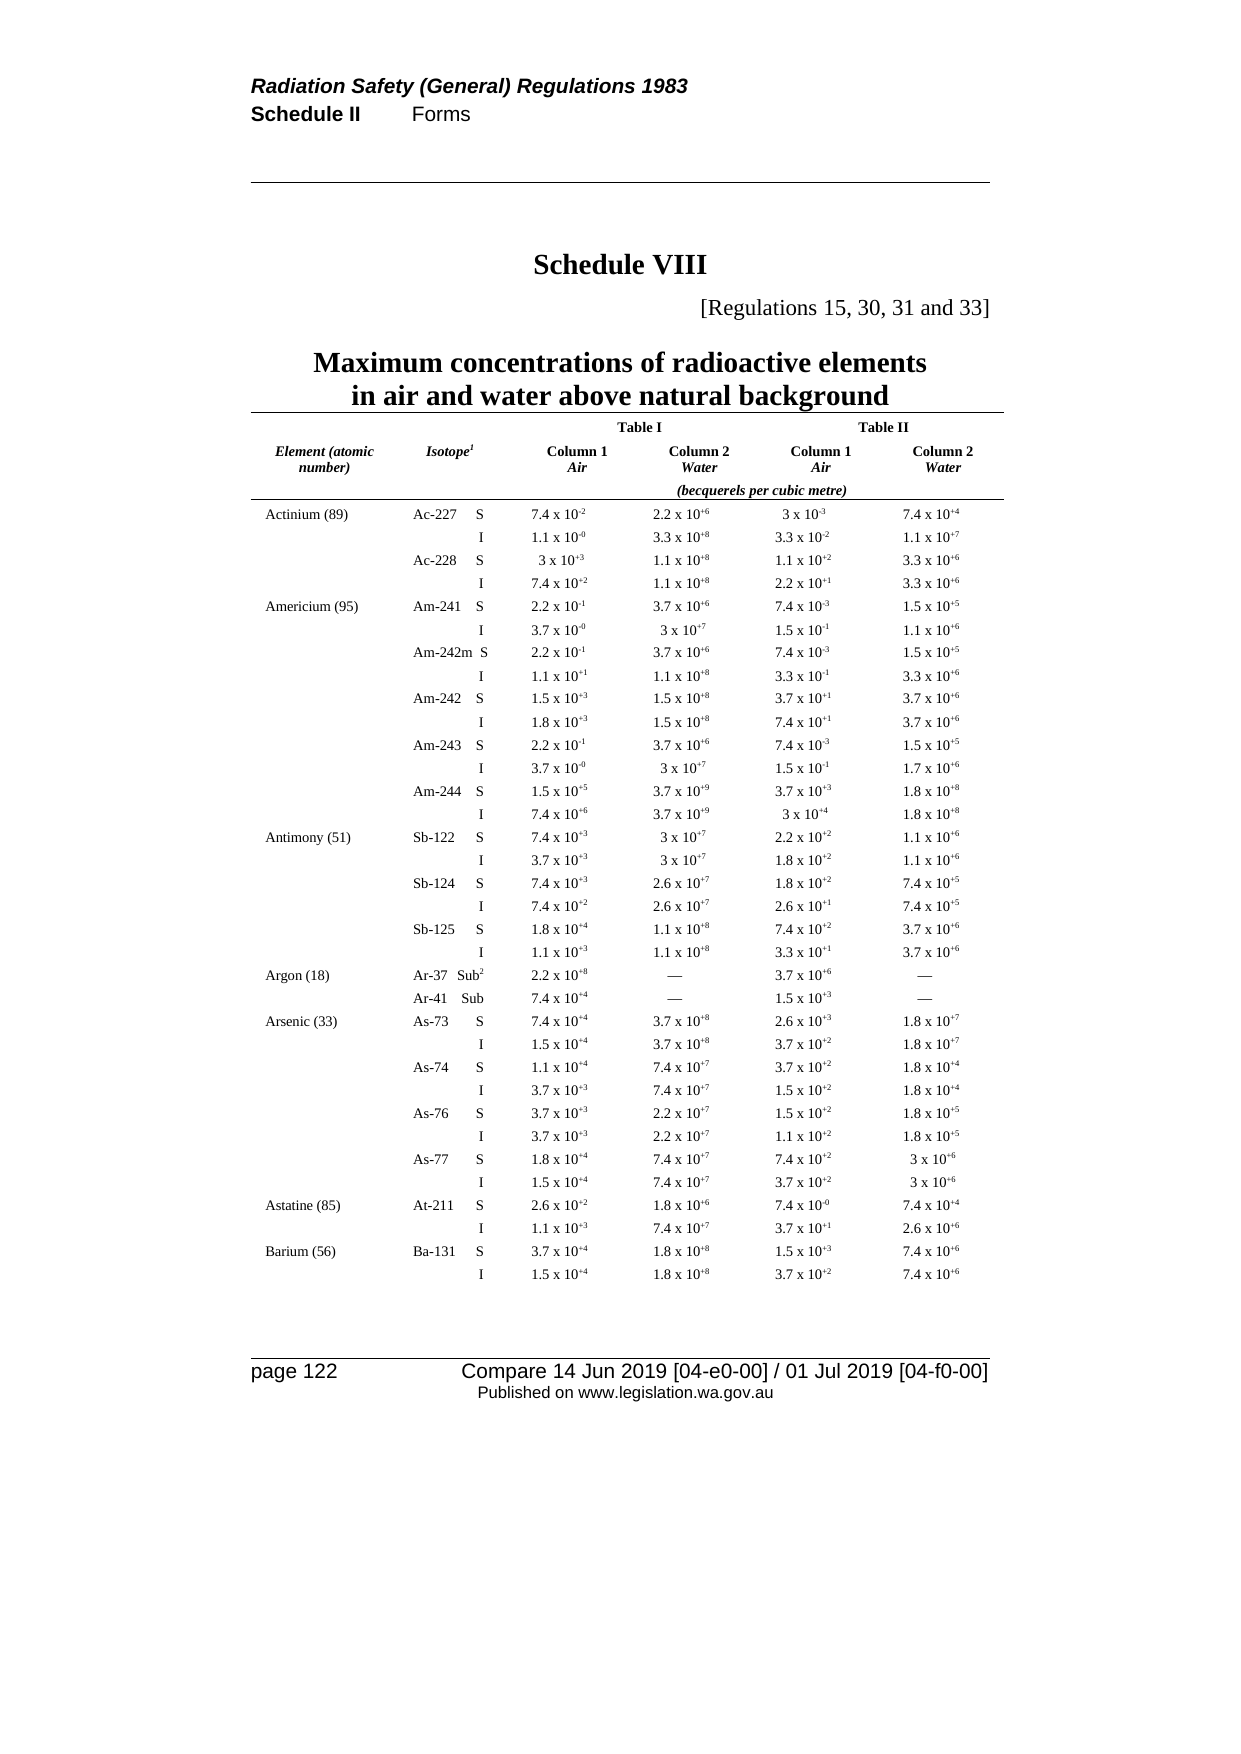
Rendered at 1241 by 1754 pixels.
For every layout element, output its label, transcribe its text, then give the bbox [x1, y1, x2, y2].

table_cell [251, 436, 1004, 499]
subtitle Schedule VIII [251, 247, 990, 281]
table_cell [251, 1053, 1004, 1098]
subtitle Maximum concentrations of radioactive elements in air and water above natural background [251, 345, 990, 412]
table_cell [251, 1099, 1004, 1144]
text [Regulations 15, 30, 31 and 33] [251, 293, 990, 320]
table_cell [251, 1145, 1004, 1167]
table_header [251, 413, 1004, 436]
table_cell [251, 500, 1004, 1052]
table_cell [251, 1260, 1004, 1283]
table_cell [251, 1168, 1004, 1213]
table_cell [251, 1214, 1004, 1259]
